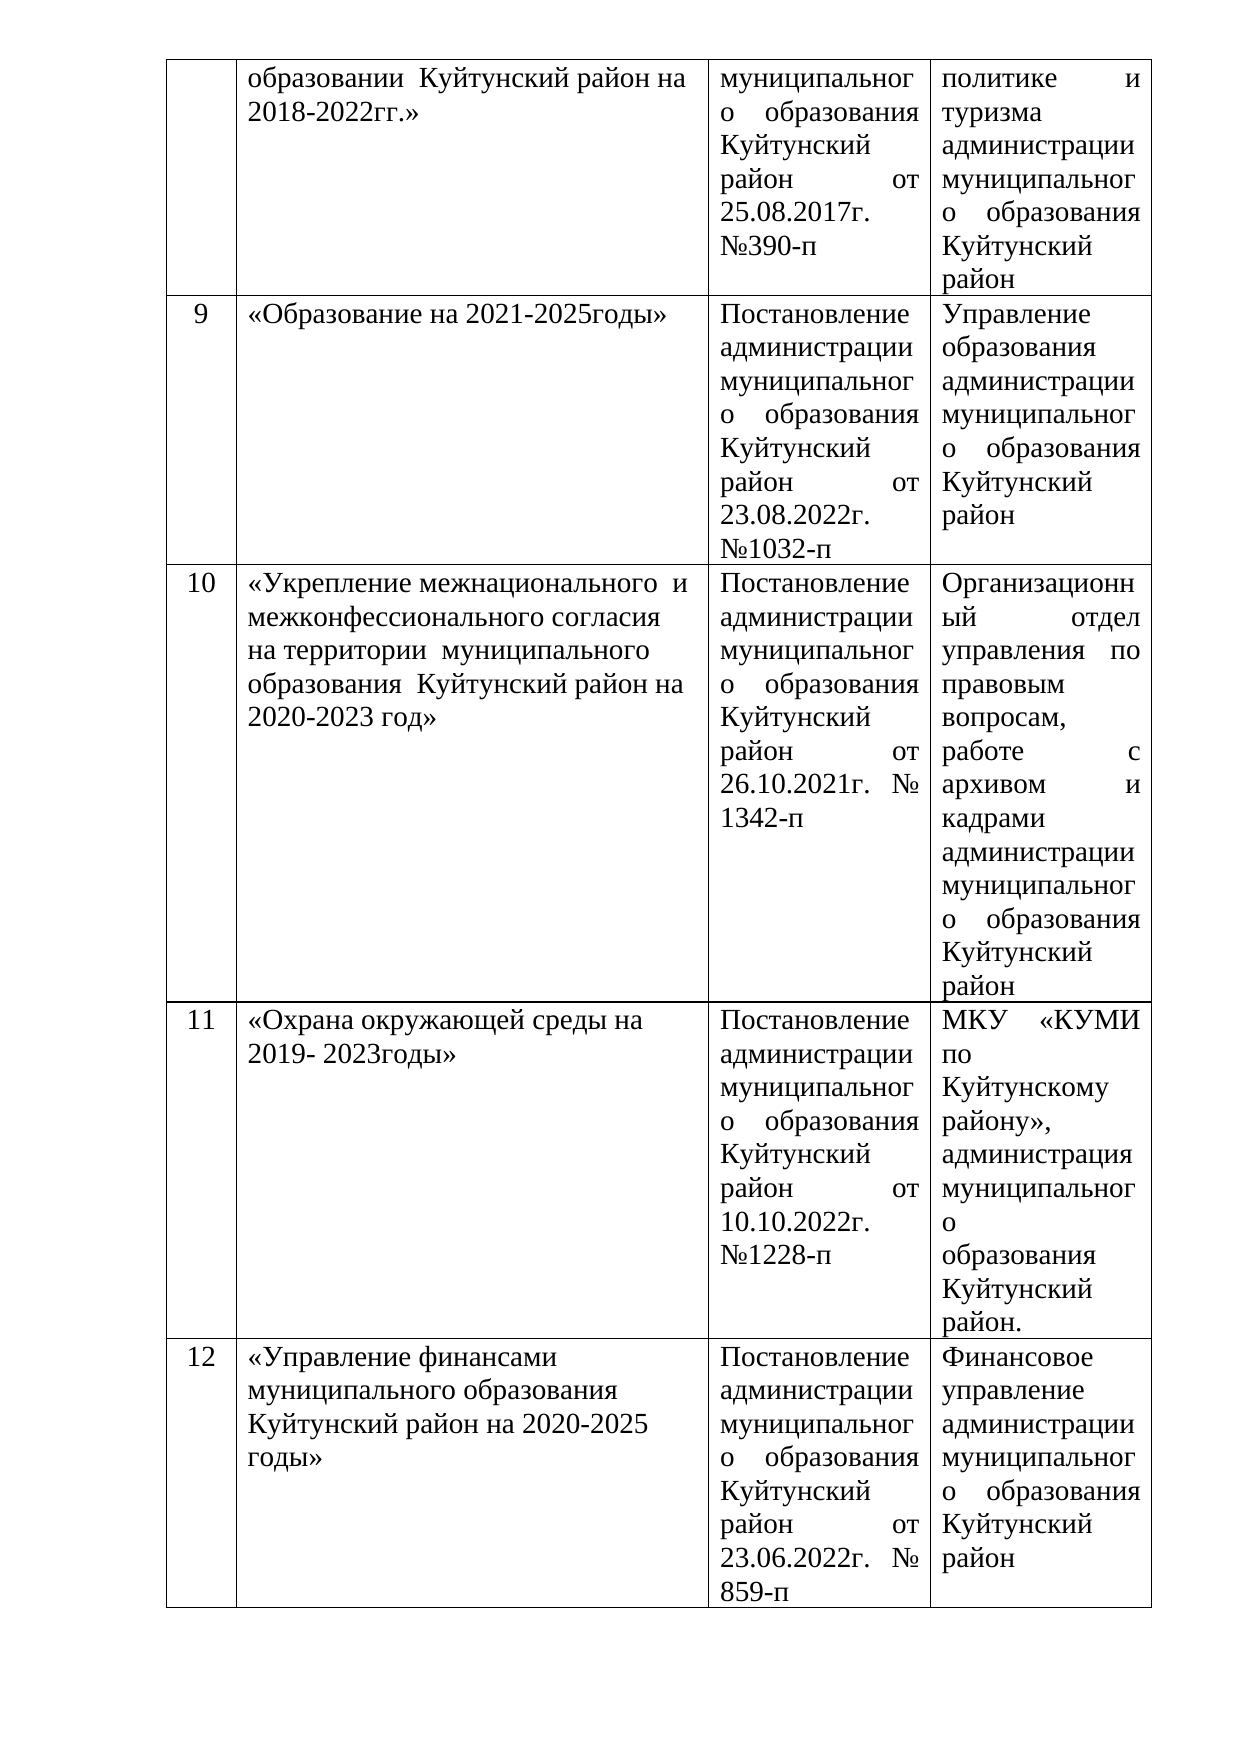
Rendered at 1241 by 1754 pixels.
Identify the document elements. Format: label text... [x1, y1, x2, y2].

table_cell Финансовое управление администрации муниципального образования Куйтунский район [931, 1339, 1151, 1607]
table_cell 8 [167, 60, 236, 295]
table_cell «Образование на 2021-2025годы» [237, 296, 708, 564]
table_cell 11 [167, 1003, 236, 1338]
table_cell «Укрепление межнационального и межконфессионального согласия на территории муниципального образования Куйтунский район на 2020-2023 год» [237, 565, 708, 1001]
table_cell Постановление администрации муниципального образования Куйтунский район от 23.08.2022г. №1032-п [709, 296, 930, 564]
table_cell Постановление администрации муниципального образования Куйтунский район от 23.06.2022г. № 859-п [709, 1339, 930, 1607]
table_cell 10 [167, 565, 236, 1001]
table_cell «Охрана окружающей среды на 2019- 2023годы» [237, 1003, 708, 1338]
table_cell Организационный отдел управления по правовым вопросам, работе с архивом и кадрами администрации муниципального образования Куйтунский район [931, 565, 1151, 1001]
table_cell Постановление администрации муниципального образования Куйтунский район от 10.10.2022г. №1228-п [709, 1003, 930, 1338]
table_cell 12 [167, 1339, 236, 1607]
table_cell 9 [167, 296, 236, 564]
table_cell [237, 60, 708, 295]
table_cell «Управление финансами муниципального образования Куйтунский район на 2020-2025 годы» [237, 1339, 708, 1607]
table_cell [709, 60, 930, 295]
table_cell МКУ «КУМИ по Куйтунскому району», администрация муниципального образования Куйтунский район. [931, 1003, 1151, 1338]
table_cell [931, 60, 1151, 295]
table_cell Постановление администрации муниципального образования Куйтунский район от 26.10.2021г. № 1342-п [709, 565, 930, 1001]
table_cell Управление образования администрации муниципального образования Куйтунский район [931, 296, 1151, 564]
